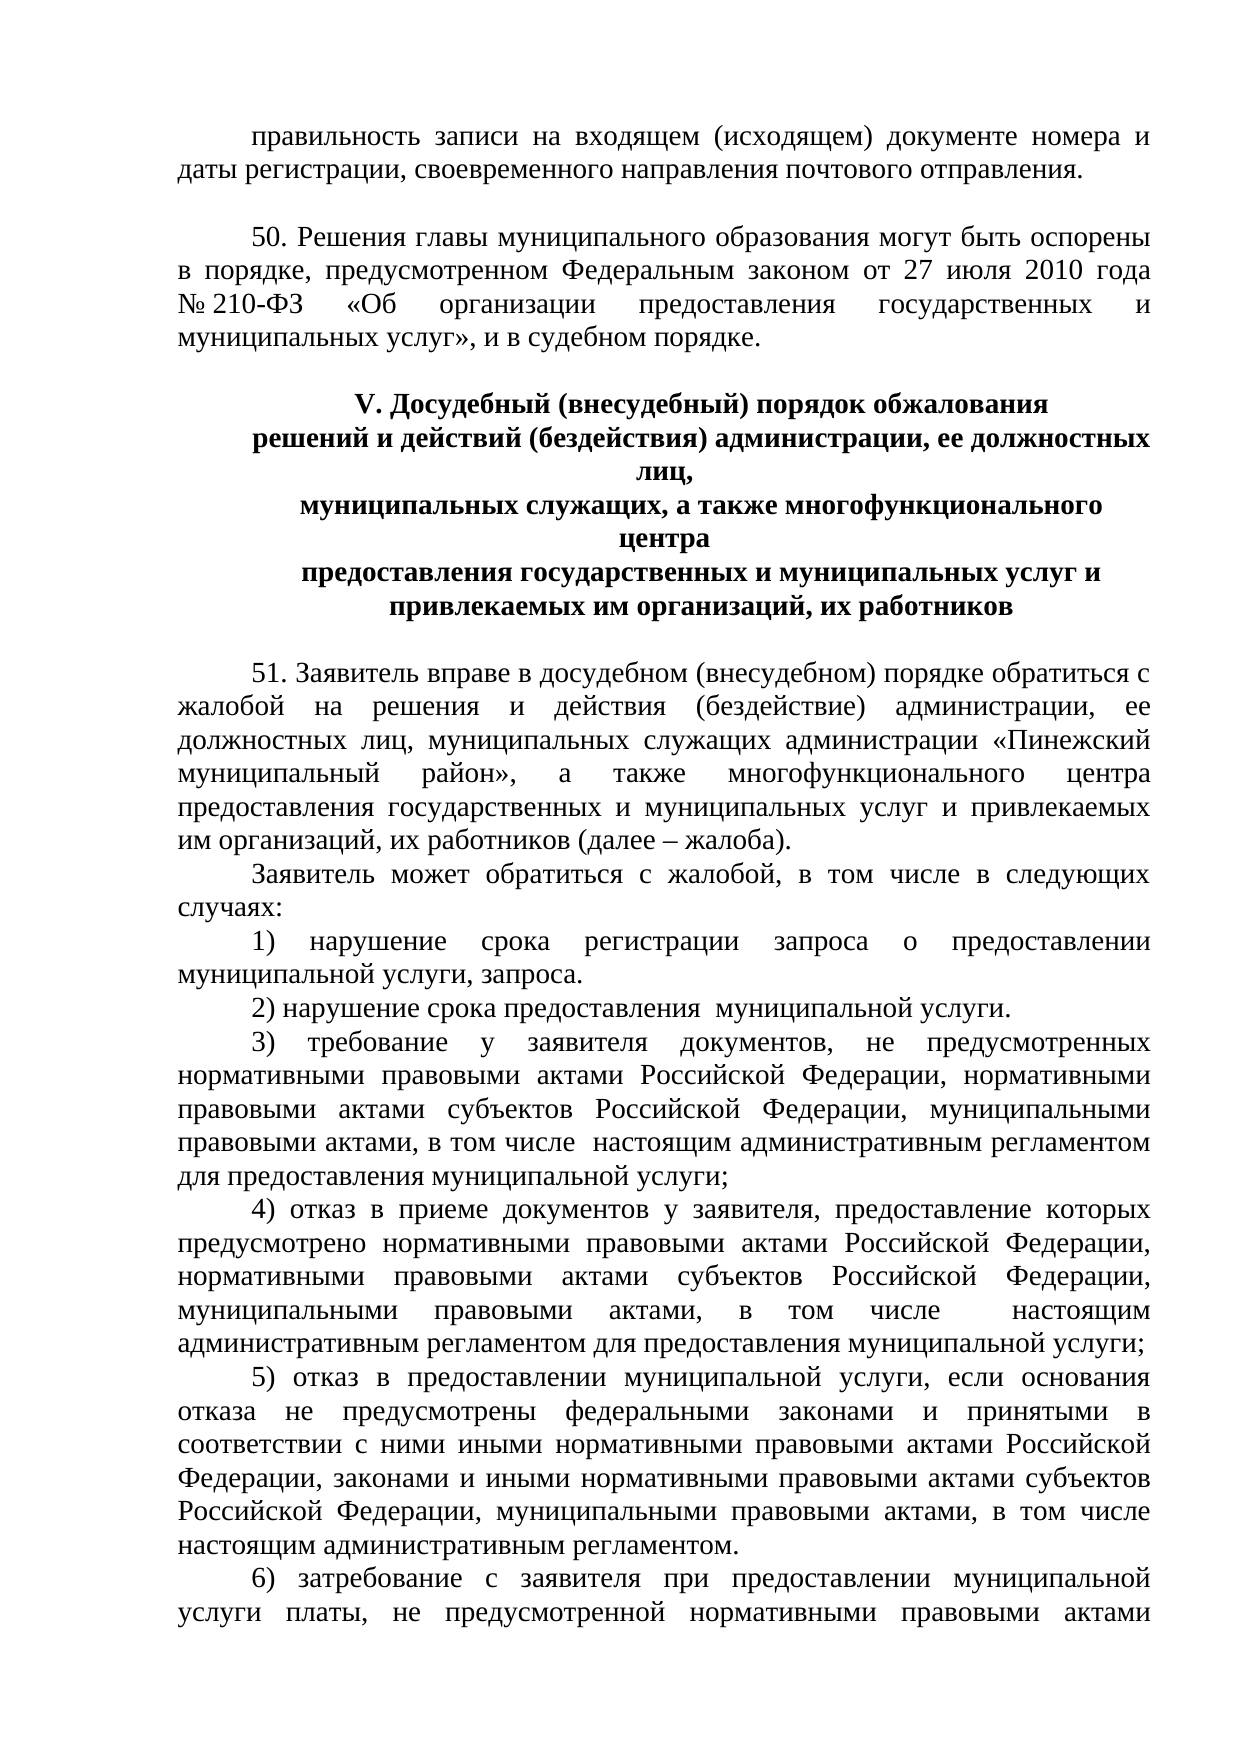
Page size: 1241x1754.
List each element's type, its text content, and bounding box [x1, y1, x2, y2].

text правильность записи на входящем (исходящем) документе номера и даты регистрации, своевременного направления почтового отправления. [177, 118, 1152, 185]
text 50. Решения главы муниципального образования могут быть оспорены в порядке, предусмотренном Федеральным законом от 27 июля 2010 года № 210-ФЗ «Об организации предоставления государственных и муниципальных услуг», и в судебном порядке. [177, 219, 1152, 353]
text муниципальных служащих, а также многофункционального центра [177, 487, 1152, 554]
text 5) отказ в предоставлении муниципальной услуги, если основания отказа не предусмотрены федеральными законами и принятыми в соответствии с ними иными нормативными правовыми актами Российской Федерации, законами и иными нормативными правовыми актами субъектов Российской Федерации, муниципальными правовыми актами, в том числе настоящим административным регламентом. [177, 1359, 1152, 1560]
text 1) нарушение срока регистрации запроса о предоставлении муниципальной услуги, запроса. [177, 923, 1152, 990]
text V. Досудебный (внесудебный) порядок обжалования [177, 386, 1152, 420]
text привлекаемых им организаций, их работников [177, 588, 1152, 621]
text 2) нарушение срока предоставления муниципальной услуги. [177, 990, 1152, 1024]
text решений и действий (бездействия) администрации, ее должностных лиц, [177, 420, 1152, 487]
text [177, 1560, 1152, 1627]
text 4) отказ в приеме документов у заявителя, предоставление которых предусмотрено нормативными правовыми актами Российской Федерации, нормативными правовыми актами субъектов Российской Федерации, муниципальными правовыми актами, в том числе настоящим административным регламентом для предоставления муниципальной услуги; [177, 1191, 1152, 1359]
text Заявитель может обратиться с жалобой, в том числе в следующих случаях: [177, 856, 1152, 923]
text предоставления государственных и муниципальных услуг и [177, 554, 1152, 588]
title 51. Заявитель вправе в досудебном (внесудебном) порядке обратиться с жалобой на решения и действия (бездействие) администрации, ее должностных лиц, муниципальных служащих администрации «Пинежский муниципальный район», а также многофункционального центра предоставления государственных и муниципальных услуг и привлекаемых им организаций, их работников (далее – жалоба). [177, 655, 1152, 856]
text 3) требование у заявителя документов, не предусмотренных нормативными правовыми актами Российской Федерации, нормативными правовыми актами субъектов Российской Федерации, муниципальными правовыми актами, в том числе настоящим административным регламентом для предоставления муниципальной услуги; [177, 1024, 1152, 1191]
